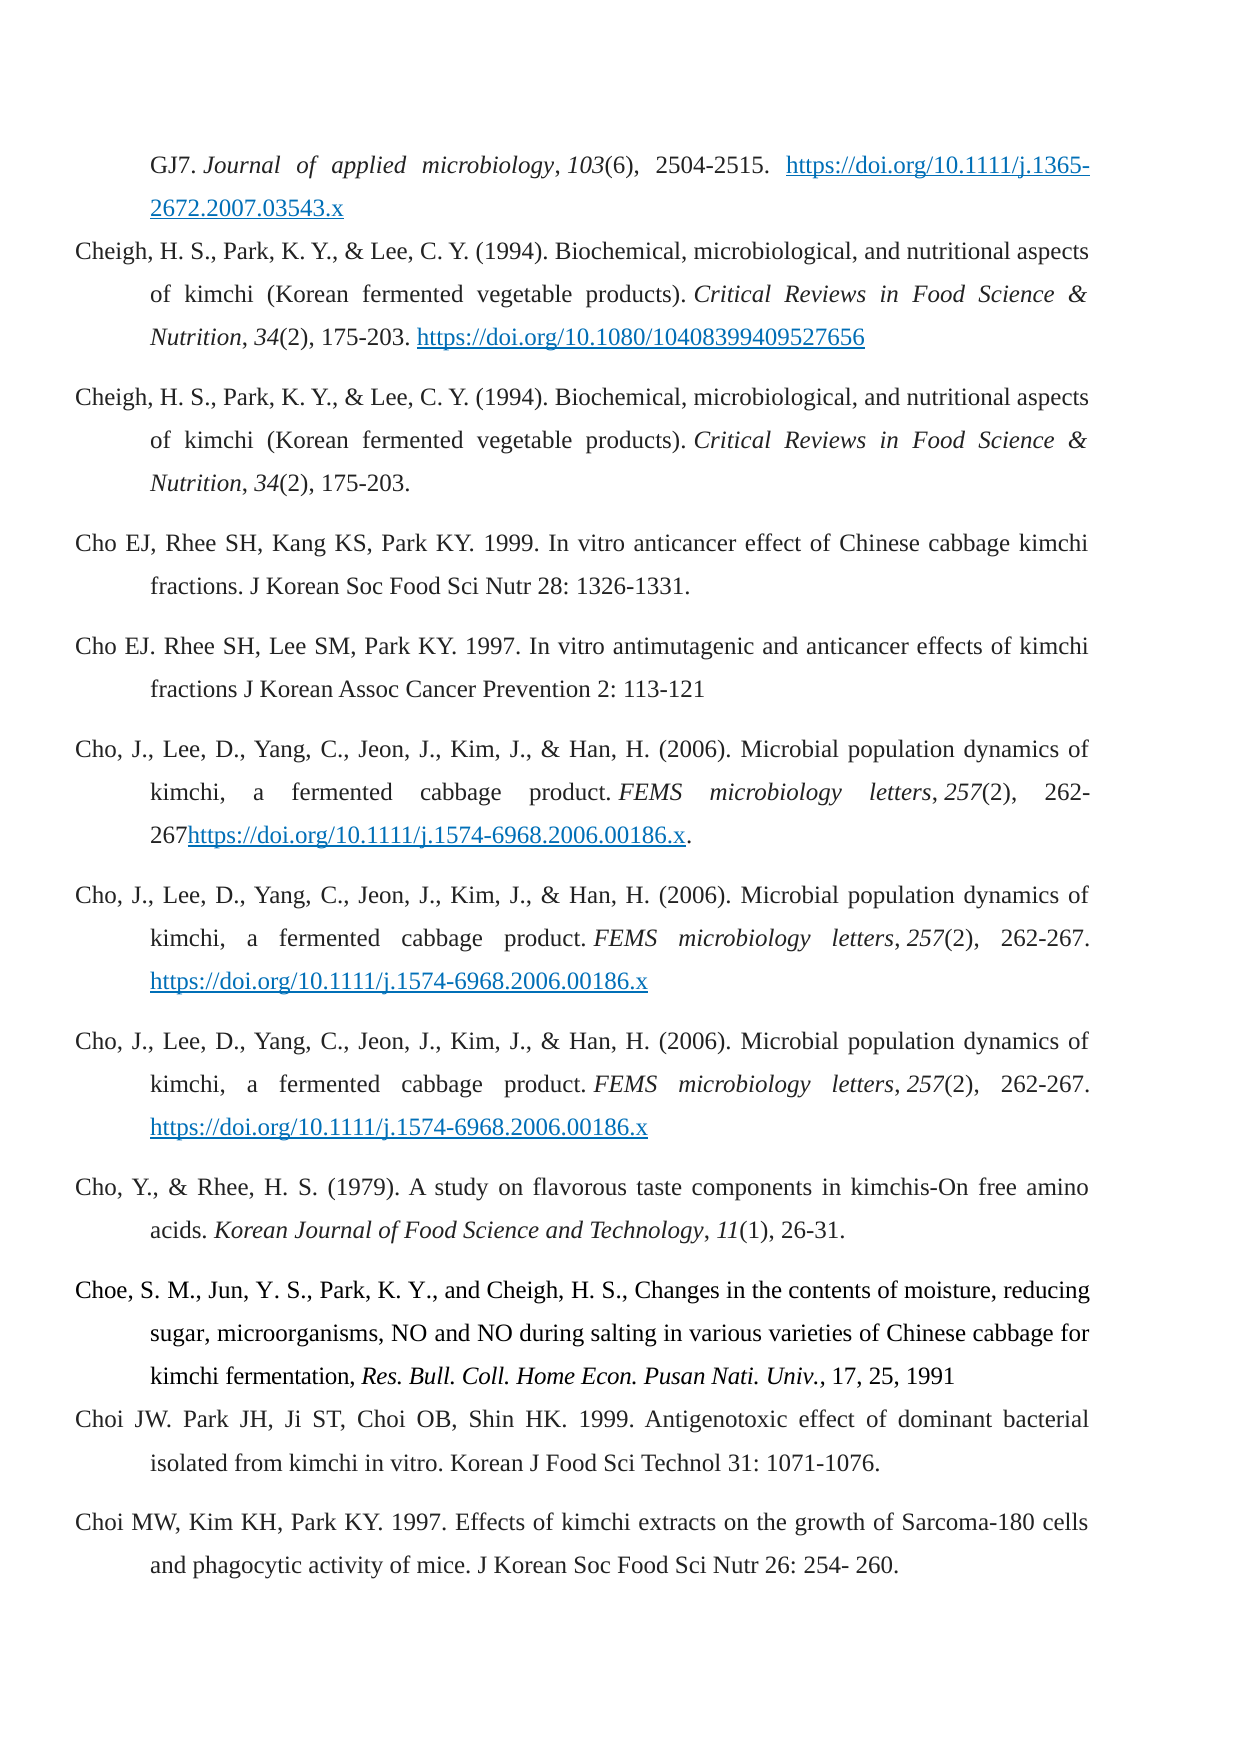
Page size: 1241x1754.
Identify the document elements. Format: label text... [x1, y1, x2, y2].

text Choe, S. M., Jun, Y. S., Park, K. Y., and Cheigh, H. S., Changes in the contents of moisture, reducing sugar, microorganisms, NO and NO during salting in various varieties of Chinese cabbage for kimchi fermentation, Res. Bull. Coll. Home Econ. Pusan Nati. Univ., 17, 25, 1991 [75, 1304, 1090, 1390]
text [75, 150, 1090, 222]
text Cheigh, H. S., Park, K. Y., & Lee, C. Y. (1994). Biochemical, microbiological, and nutritional aspects of kimchi (Korean fermented vegetable products). Critical Reviews in Food Science & Nutrition, 34(2), 175-203. [75, 411, 1090, 497]
text Cho, J., Lee, D., Yang, C., Jeon, J., Kim, J., & Han, H. (2006). Microbial population dynamics of kimchi, a fermented cabbage product. FEMS microbiology letters, 257(2), 262-267. https://doi.org/10.1111/j.1574-6968.2006.00186.x [75, 1055, 1090, 1141]
text Cho, J., Lee, D., Yang, C., Jeon, J., Kim, J., & Han, H. (2006). Microbial population dynamics of kimchi, a fermented cabbage product. FEMS microbiology letters, 257(2), 262-267https://doi.org/10.1111/j.1574-6968.2006.00186.x. [75, 763, 1090, 849]
text Cho, J., Lee, D., Yang, C., Jeon, J., Kim, J., & Han, H. (2006). Microbial population dynamics of kimchi, a fermented cabbage product. FEMS microbiology letters, 257(2), 262-267. https://doi.org/10.1111/j.1574-6968.2006.00186.x [75, 909, 1090, 995]
text Choi MW, Kim KH, Park KY. 1997. Effects of kimchi extracts on the growth of Sarcoma-180 cells and phagocytic activity of mice. J Korean Soc Food Sci Nutr 26: 254- 260. [75, 1536, 1090, 1579]
text Choi JW. Park JH, Ji ST, Choi OB, Shin HK. 1999. Antigenotoxic effect of dominant bacterial isolated from kimchi in vitro. Korean J Food Sci Technol 31: 1071-1076. [75, 1433, 1090, 1476]
text Cho EJ. Rhee SH, Lee SM, Park KY. 1997. In vitro antimutagenic and anticancer effects of kimchi fractions J Korean Assoc Cancer Prevention 2: 113-121 [75, 660, 1090, 703]
text Cheigh, H. S., Park, K. Y., & Lee, C. Y. (1994). Biochemical, microbiological, and nutritional aspects of kimchi (Korean fermented vegetable products). Critical Reviews in Food Science & Nutrition, 34(2), 175-203. https://doi.org/10.1080/10408399409527656 [75, 265, 1090, 351]
text Cho EJ, Rhee SH, Kang KS, Park KY. 1999. In vitro anticancer effect of Chinese cabbage kimchi fractions. J Korean Soc Food Sci Nutr 28: 1326-1331. [75, 557, 1090, 600]
text Cho, Y., & Rhee, H. S. (1979). A study on flavorous taste components in kimchis-On free amino acids. Korean Journal of Food Science and Technology, 11(1), 26-31. [75, 1201, 1090, 1244]
